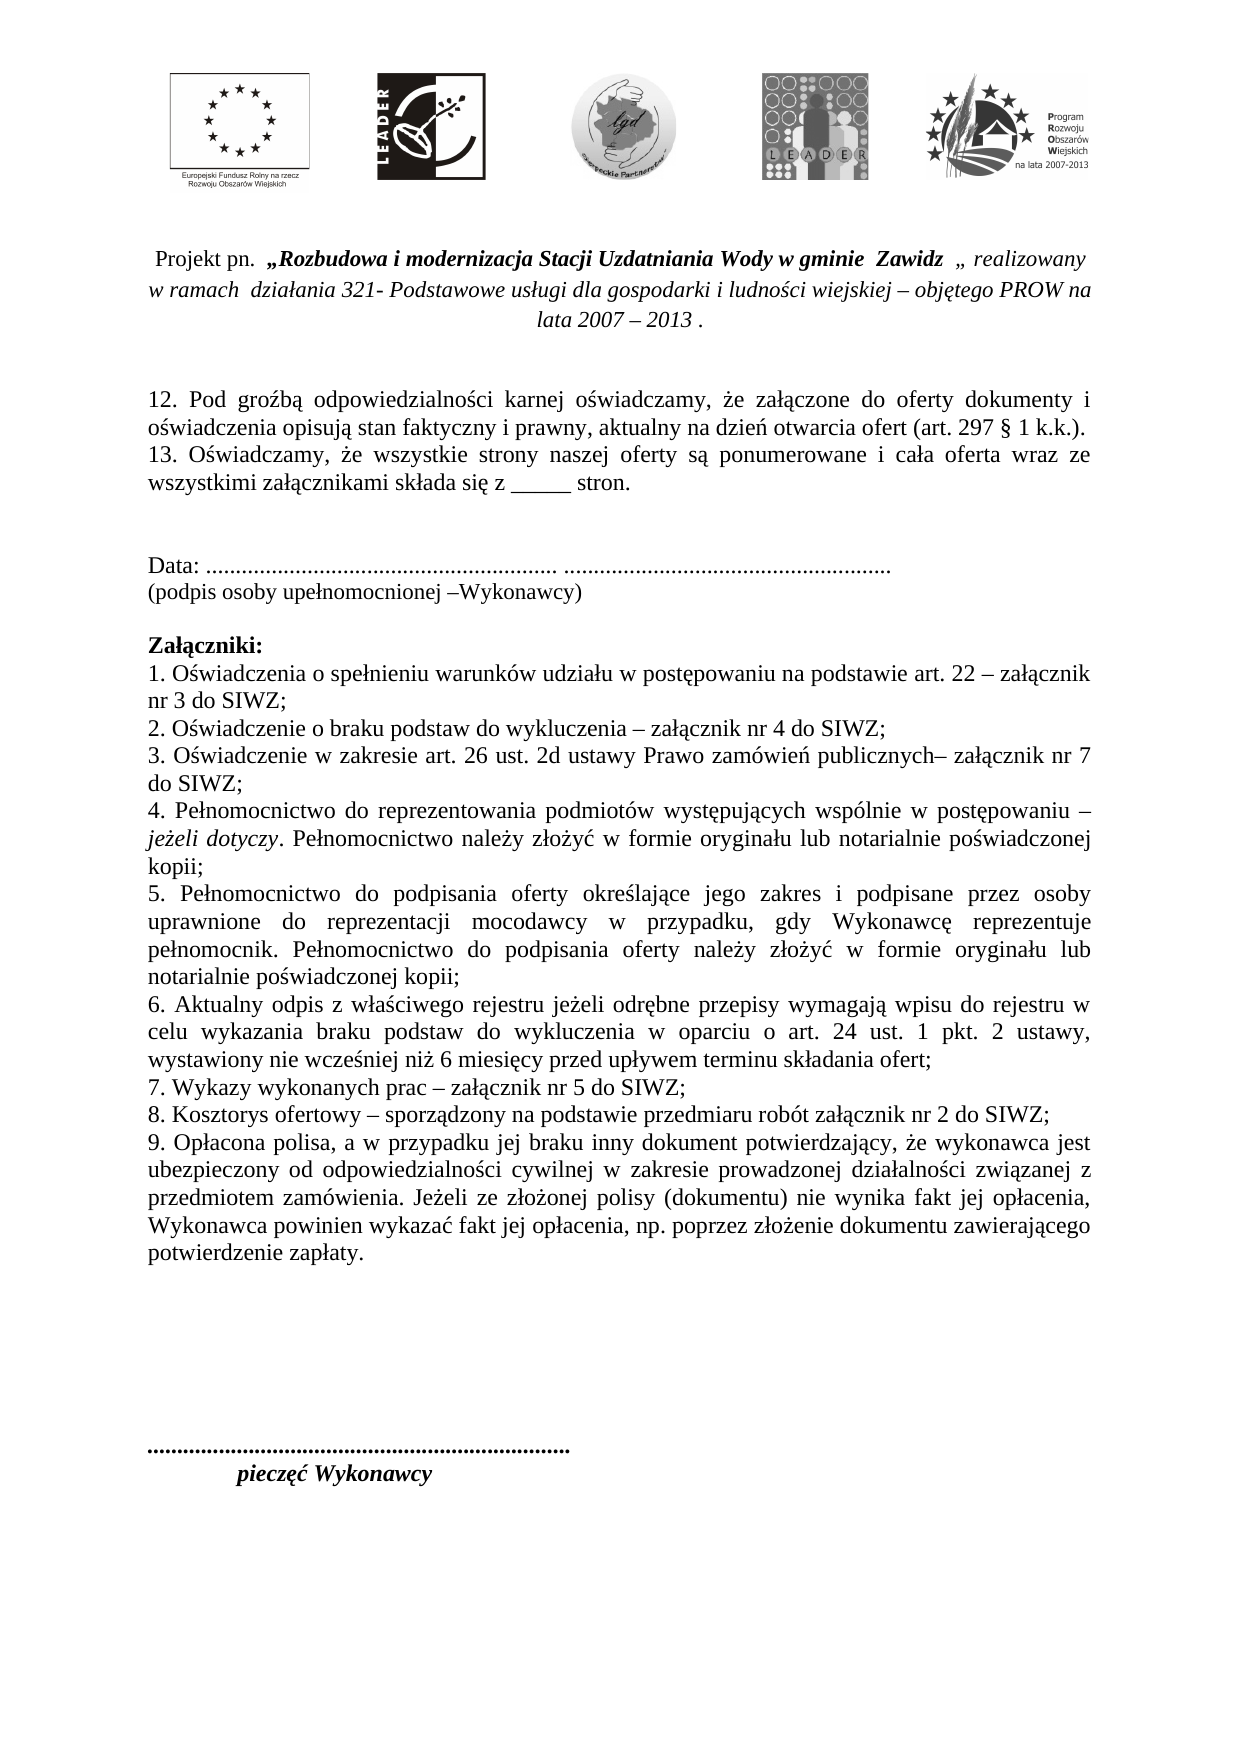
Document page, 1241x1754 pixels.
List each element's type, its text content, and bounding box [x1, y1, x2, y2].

text 9. Opłacona polisa, a w przypadku jej braku inny dokument potwierdzający, że wykonawca jest ubezpieczony od odpowiedzialności cywilnej w zakresie prowadzonej działalności związanej z przedmiotem zamówienia. Jeżeli ze złożonej polisy (dokumentu) nie wynika fakt jej opłacenia, Wykonawca powinien wykazać fakt jej opłacenia, np. poprzez złożenie dokumentu zawierającego potwierdzenie zapłaty. [148, 1128, 1093, 1266]
text pieczęć Wykonawcy [148, 1459, 1093, 1487]
text (podpis osoby upełnomocnionej –Wykonawcy) [148, 578, 1093, 604]
text Załączniki: [148, 631, 1093, 658]
text 3. Oświadczenie w zakresie art. 26 ust. 2d ustawy Prawo zamówień publicznych– załącznik nr 7 do SIWZ; [148, 741, 1093, 797]
text 6. Aktualny odpis z właściwego rejestru jeżeli odrębne przepisy wymagają wpisu do rejestru w celu wykazania braku podstaw do wykluczenia w oparciu o art. 24 ust. 1 pkt. 2 ustawy, wystawiony nie wcześniej niż 6 miesięcy przed upływem terminu składania ofert; [148, 990, 1093, 1073]
text 5. Pełnomocnictwo do podpisania oferty określające jego zakres i podpisane przez osoby uprawnione do reprezentacji mocodawcy w przypadku, gdy Wykonawcę reprezentuje pełnomocnik. Pełnomocnictwo do podpisania oferty należy złożyć w formie oryginału lub notarialnie poświadczonej kopii; [148, 879, 1093, 990]
text 8. Kosztorys ofertowy – sporządzony na podstawie przedmiaru robót załącznik nr 2 do SIWZ; [148, 1100, 1093, 1128]
picture [169, 73, 310, 193]
text 12. Pod groźbą odpowiedzialności karnej oświadczamy, że załączone do oferty dokumenty i oświadczenia opisują stan faktyczny i prawny, aktualny na dzień otwarcia ofert (art. 297 § 1 k.k.). [148, 385, 1093, 440]
text 7. Wykazy wykonanych prac – załącznik nr 5 do SIWZ; [148, 1073, 1093, 1100]
picture [925, 73, 1089, 180]
picture [377, 73, 486, 180]
text 13. Oświadczamy, że wszystkie strony naszej oferty są ponumerowane i cała oferta wraz ze wszystkimi załącznikami składa się z _____ stron. [148, 440, 1093, 495]
text ....................................................................... [148, 1431, 1093, 1459]
text 1. Oświadczenia o spełnieniu warunków udziału w postępowaniu na podstawie art. 22 – załącznik nr 3 do SIWZ; [148, 658, 1093, 714]
text Data: ........................................................... ....................................................... [148, 551, 1093, 578]
text 4. Pełnomocnictwo do reprezentowania podmiotów występujących wspólnie w postępowaniu – jeżeli dotyczy. Pełnomocnictwo należy złożyć w formie oryginału lub notarialnie poświadczonej kopii; [148, 797, 1093, 879]
text 2. Oświadczenie o braku podstaw do wykluczenia – załącznik nr 4 do SIWZ; [148, 714, 1093, 741]
